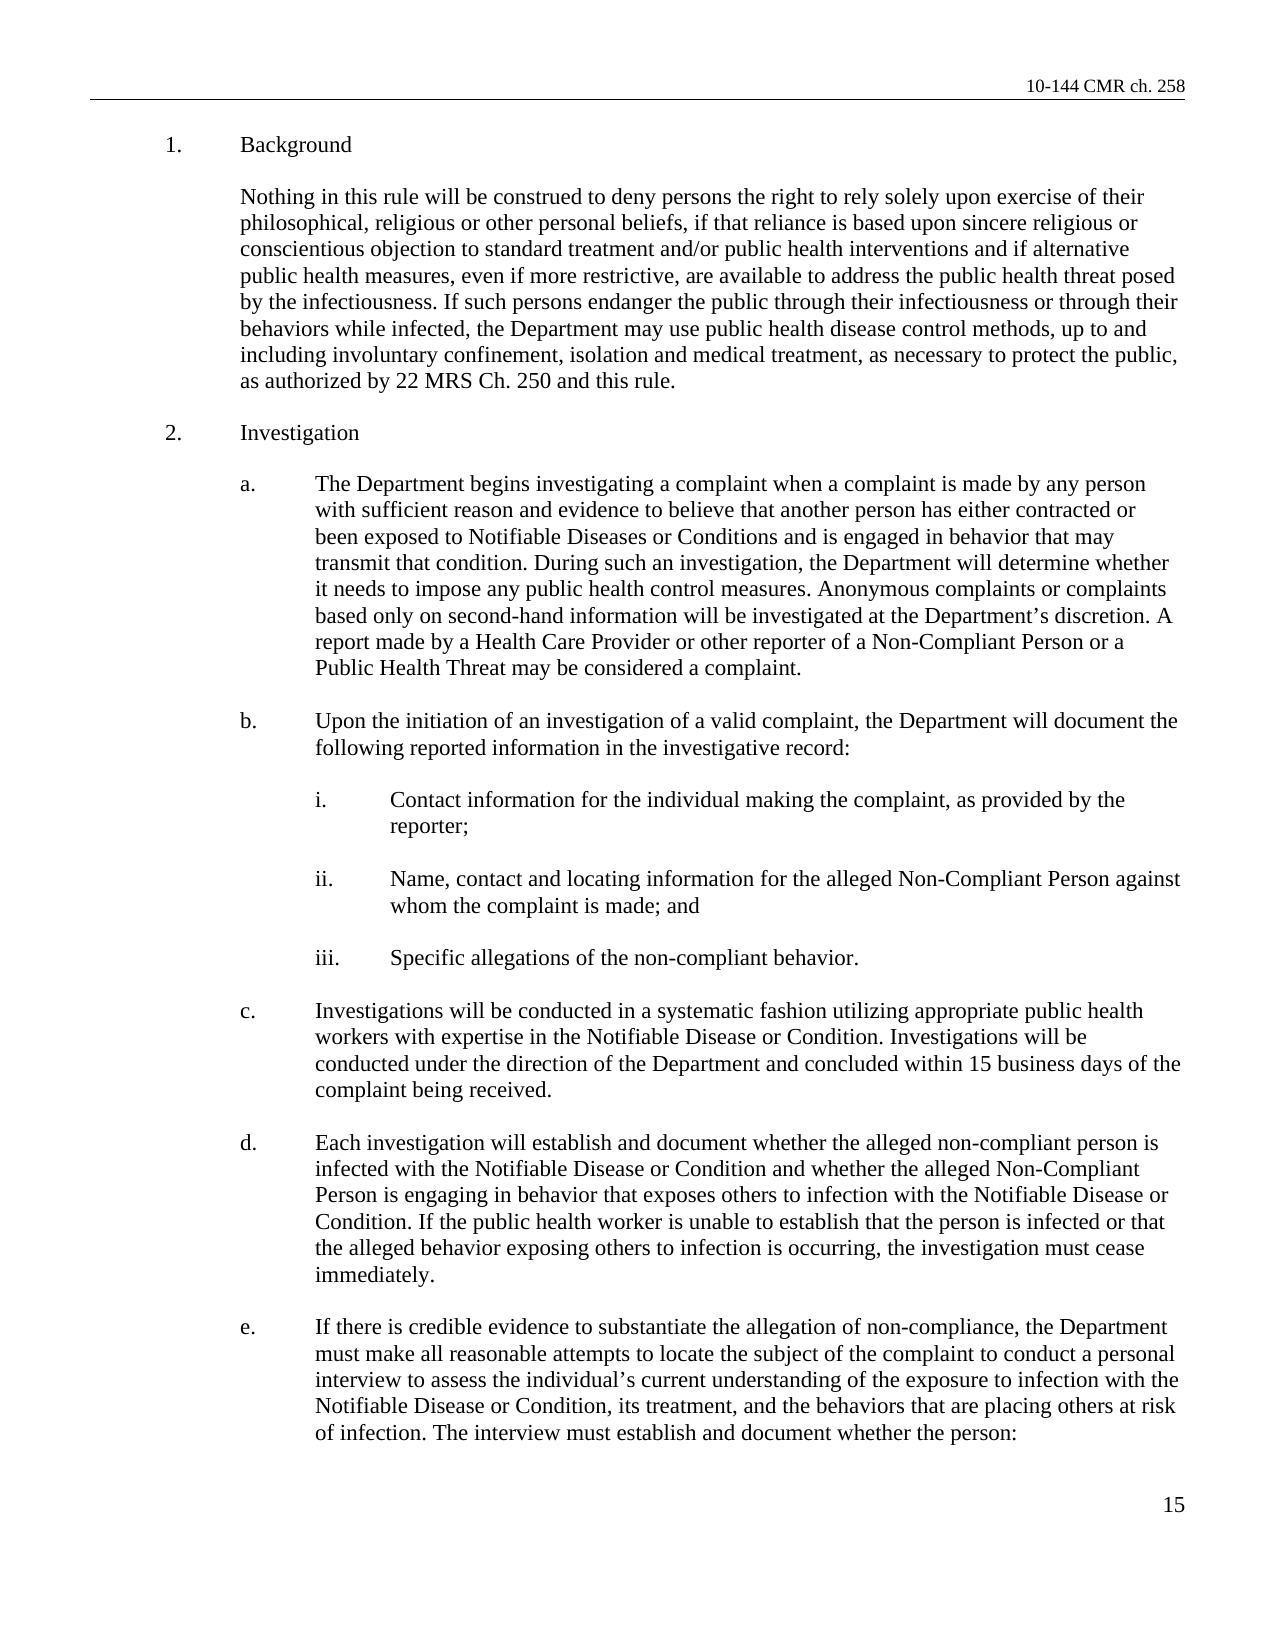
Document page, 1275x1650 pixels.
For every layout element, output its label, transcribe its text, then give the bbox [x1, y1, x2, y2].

list Investigation [165, 419, 1185, 445]
text i. Contact information for the individual making the complaint, as provided by the reporter; [315, 786, 1185, 839]
text ii. Name, contact and locating information for the alleged Non-Compliant Person against whom the complaint is made; and [315, 865, 1185, 918]
text c. Investigations will be conducted in a systematic fashion utilizing appropriate public health workers with expertise in the Notifiable Disease or Condition. Investigations will be conducted under the direction of the Department and concluded within 15 business days of the complaint being received. [240, 997, 1185, 1102]
text b. Upon the initiation of an investigation of a valid complaint, the Department will document the following reported information in the investigative record: [240, 707, 1185, 760]
text e. If there is credible evidence to substantiate the allegation of non-compliance, the Department must make all reasonable attempts to locate the subject of the complaint to conduct a personal interview to assess the individual’s current understanding of the exposure to infection with the Notifiable Disease or Condition, its treatment, and the behaviors that are placing others at risk of infection. The interview must establish and document whether the person: [240, 1313, 1185, 1445]
text Nothing in this rule will be construed to deny persons the right to rely solely upon exercise of their philosophical, religious or other personal beliefs, if that reliance is based upon sincere religious or conscientious objection to standard treatment and/or public health interventions and if alternative public health measures, even if more restrictive, are available to address the public health threat posed by the infectiousness. If such persons endanger the public through their infectiousness or through their behaviors while infected, the Department may use public health disease control methods, up to and including involuntary confinement, isolation and medical treatment, as necessary to protect the public, as authorized by 22 MRS Ch. 250 and this rule. [240, 183, 1185, 394]
text iii. Specific allegations of the non-compliant behavior. [127, 944, 1185, 971]
list The Department begins investigating a complaint when a complaint is made by any person with sufficient reason and evidence to believe that another person has either contracted or been exposed to Notifiable Diseases or Conditions and is engaged in behavior that may transmit that condition. During such an investigation, the Department will determine whether it needs to impose any public health control measures. Anonymous complaints or complaints based only on second-hand information will be investigated at the Department’s discretion. A report made by a Health Care Provider or other reporter of a Non-Compliant Person or a Public Health Threat may be considered a complaint. [240, 470, 1185, 681]
text d. Each investigation will establish and document whether the alleged non-compliant person is infected with the Notifiable Disease or Condition and whether the alleged Non-Compliant Person is engaging in behavior that exposes others to infection with the Notifiable Disease or Condition. If the public health worker is unable to establish that the person is infected or that the alleged behavior exposing others to infection is occurring, the investigation must cease immediately. [240, 1129, 1185, 1287]
text 1. Background [165, 131, 1185, 158]
